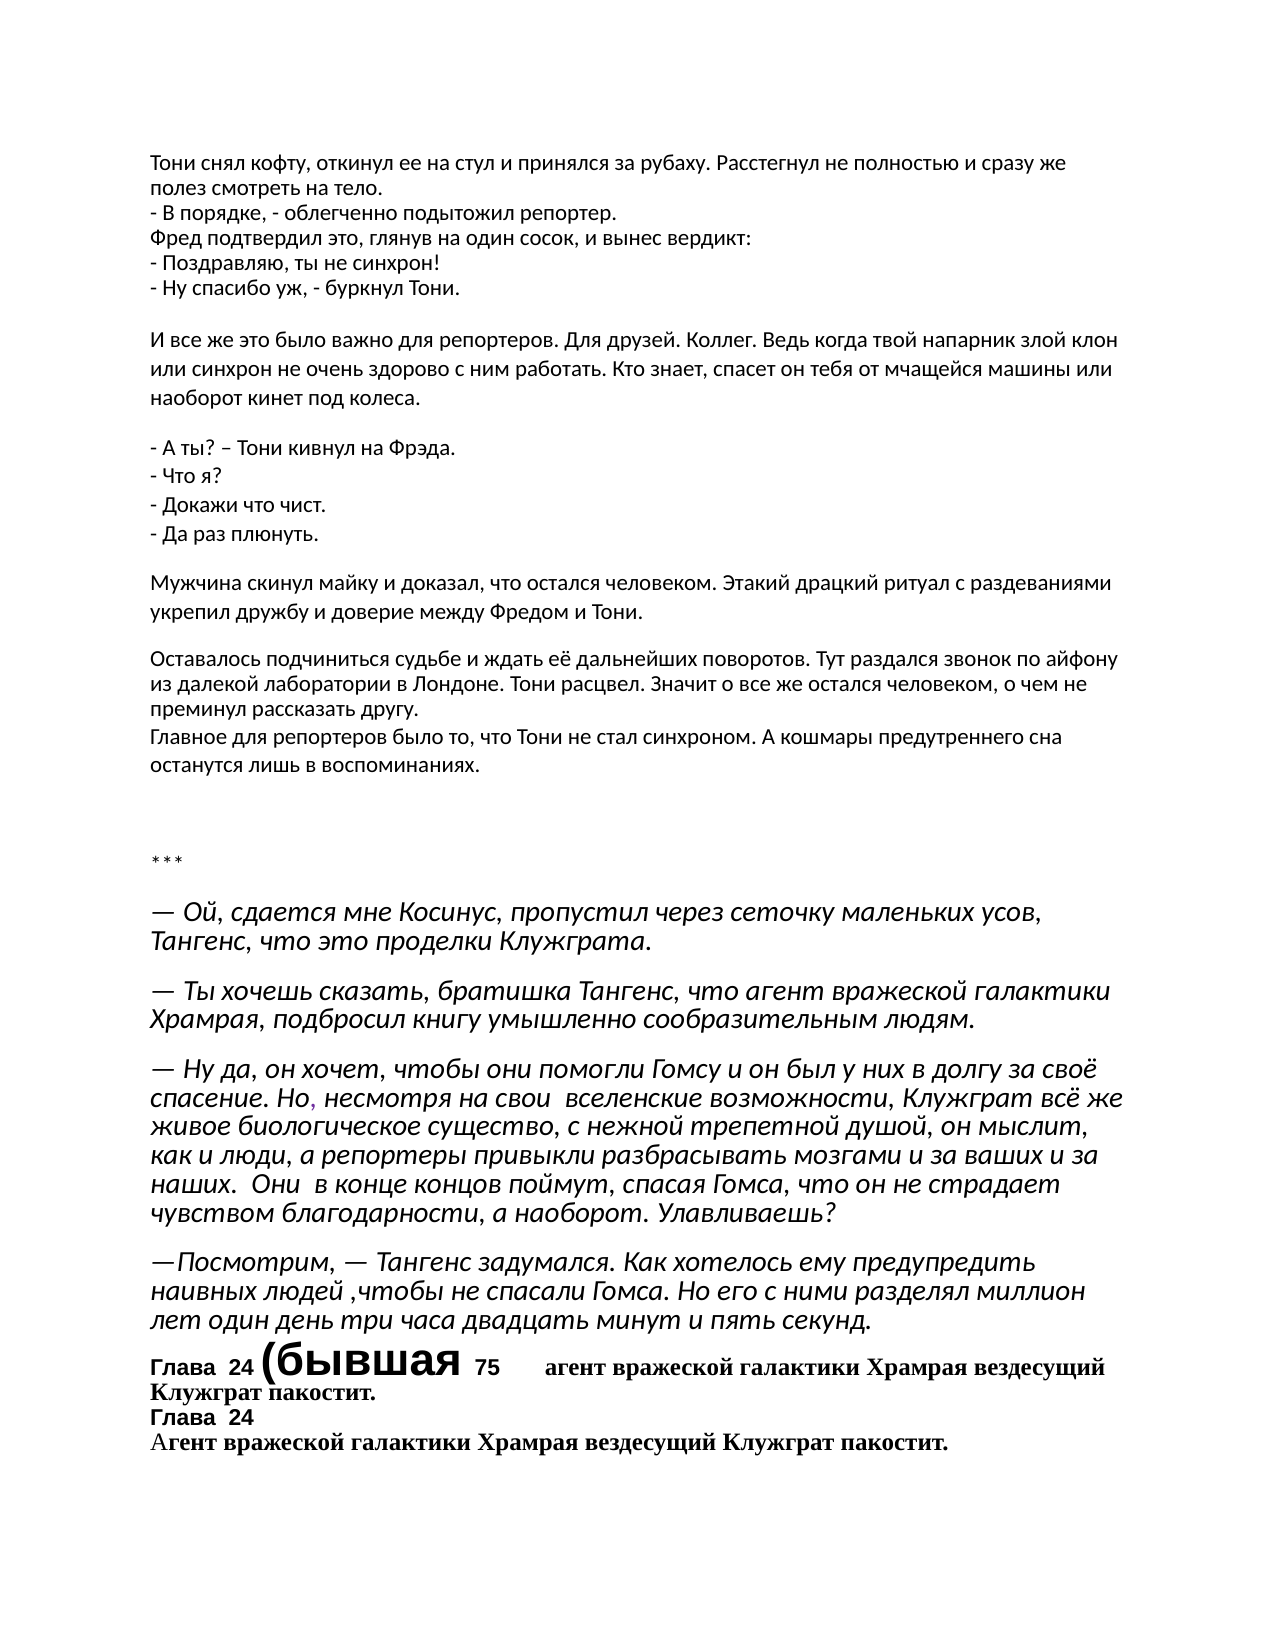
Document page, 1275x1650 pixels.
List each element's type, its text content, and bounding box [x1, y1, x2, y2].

text — Ну да, он хочет, чтобы они помогли Гомсу и он был у них в долгу за своё спасение. Но, несмотря на свои вселенские возможности, Клужграт всё же живое биологическое существо, с нежной трепетной душой, он мыслит, как и люди, а репортеры привыкли разбрасывать мозгами и за ваших и за наших. Они в конце концов поймут, спасая Гомса, что он не страдает чувством благодарности, а наоборот. Улавливаешь? [150, 1055, 1125, 1228]
text - А ты? – Тони кивнул на Фрэда. - Что я? - Докажи что чист. - Да раз плюнуть. [150, 432, 1125, 547]
text Оставалось подчиниться судьбе и ждать её дальнейших поворотов. Тут раздался звонок по айфону из далекой лаборатории в Лондоне. Тони расцвел. Значит о все же остался человеком, о чем не преминул рассказать другу. [150, 646, 1125, 721]
text Тони снял кофту, откинул ее на стул и принялся за рубаху. Расстегнул не полностью и сразу же полез смотреть на тело. [150, 150, 1125, 200]
text Главное для репортеров было то, что Тони не стал синхроном. А кошмары предутреннего сна останутся лишь в воспоминаниях. [150, 721, 1125, 779]
text - Поздравляю, ты не синхрон! [150, 250, 1125, 275]
text Мужчина скинул майку и доказал, что остался человеком. Этакий драцкий ритуал с раздеваниями укрепил дружбу и доверие между Фредом и Тони. [150, 568, 1125, 625]
text - В порядке, - облегченно подытожил репортер. [150, 200, 1125, 225]
text Фред подтвердил это, глянув на один сосок, и вынес вердикт: [150, 225, 1125, 250]
text Глава 24 (бывшая 75 агент вражеской галактики Храмрая вездесущий Клужграт пакостит. [150, 1356, 1125, 1406]
text Агент вражеской галактики Храмрая вездесущий Клужграт пакостит. [150, 1431, 1125, 1456]
text — Ой, сдается мне Косинус, пропустил через сеточку маленьких усов, Тангенс, что это проделки Клужграта. [150, 899, 1125, 956]
text *** [150, 849, 1125, 878]
text - Ну спасибо уж, - буркнул Тони. [150, 275, 1125, 300]
text —Посмотрим, — Тангенс задумался. Как хотелось ему предупредить наивных людей ,чтобы не спасали Гомса. Но его с ними разделял миллион лет один день три часа двадцать минут и пять секунд. [150, 1249, 1125, 1335]
text И все же это было важно для репортеров. Для друзей. Коллег. Ведь когда твой напарник злой клон или синхрон не очень здорово с ним работать. Кто знает, спасет он тебя от мчащейся машины или наоборот кинет под колеса. [150, 325, 1125, 411]
text Глава 24 [150, 1406, 1125, 1431]
text — Ты хочешь сказать, братишка Тангенс, что агент вражеской галактики Храмрая, подбросил книгу умышленно сообразительным людям. [150, 977, 1125, 1034]
